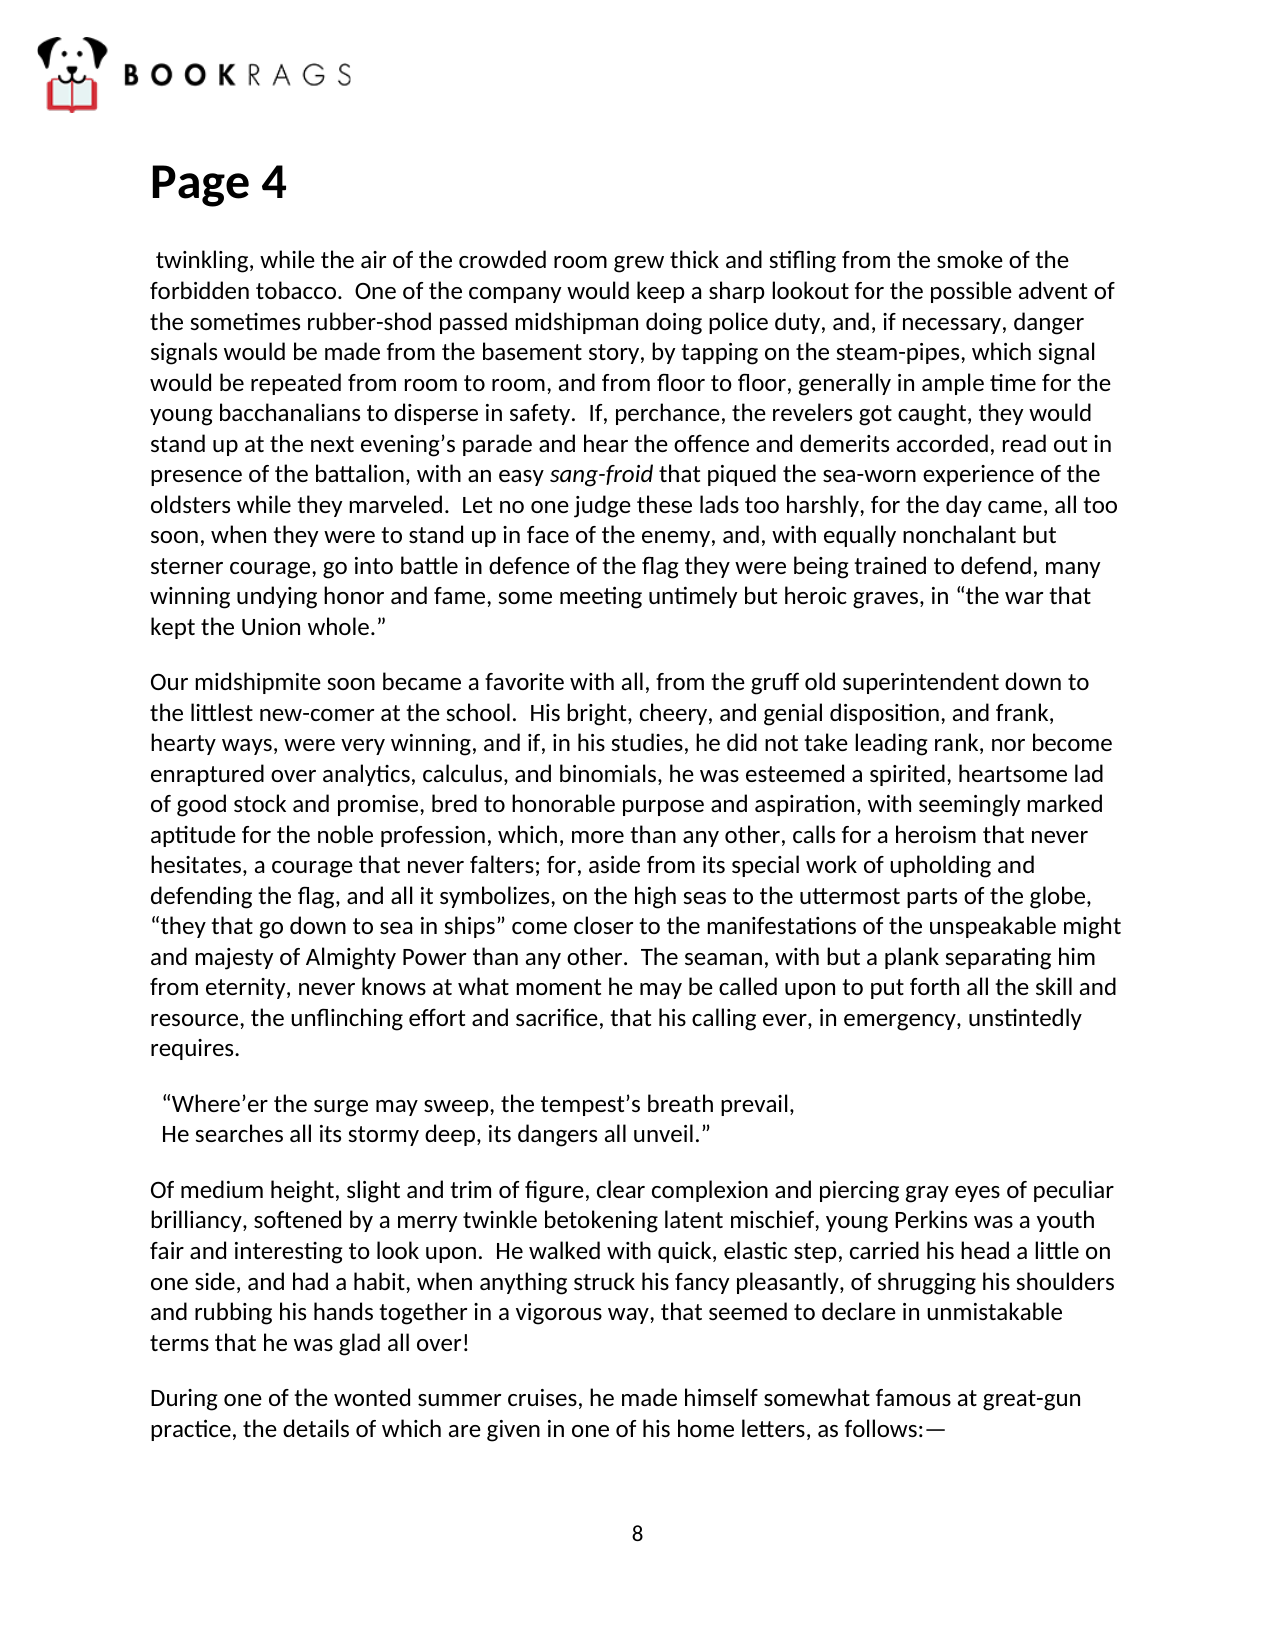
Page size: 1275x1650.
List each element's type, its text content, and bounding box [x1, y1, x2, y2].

text “Where’er the surge may sweep, the tempest’s breath prevail, He searches all its stormy deep, its dangers all unveil.” [150, 1088, 1125, 1149]
text Of medium height, slight and trim of figure, clear complexion and piercing gray eyes of peculiar brilliancy, softened by a merry twinkle betokening latent mischief, young Perkins was a youth fair and interesting to look upon. He walked with quick, elastic step, carried his head a little on one side, and had a habit, when anything struck his fancy pleasantly, of shrugging his shoulders and rubbing his hands together in a vigorous way, that seemed to declare in unmistakable terms that he was glad all over! [150, 1174, 1125, 1357]
picture [37, 37, 351, 113]
text Our midshipmite soon became a favorite with all, from the gruff old superintendent down to the littlest new-comer at the school. His bright, cheery, and genial disposition, and frank, hearty ways, were very winning, and if, in his studies, he did not take leading rank, nor become enraptured over analytics, calculus, and binomials, he was esteemed a spirited, heartsome lad of good stock and promise, bred to honorable purpose and aspiration, with seemingly marked aptitude for the noble profession, which, more than any other, calls for a heroism that never hesitates, a courage that never falters; for, aside from its special work of upholding and defending the flag, and all it symbolizes, on the high seas to the uttermost parts of the globe, “they that go down to sea in ships” come closer to the manifestations of the unspeakable might and majesty of Almighty Power than any other. The seaman, with but a plank separating him from eternity, never knows at what moment he may be called upon to put forth all the skill and resource, the unflinching effort and sacrifice, that his calling ever, in emergency, unstintedly requires. [150, 666, 1125, 1063]
text Page 4 [150, 150, 1125, 211]
text twinkling, while the air of the crowded room grew thick and stifling from the smoke of the forbidden tobacco. One of the company would keep a sharp lookout for the possible advent of the sometimes rubber-shod passed midshipman doing police duty, and, if necessary, danger signals would be made from the basement story, by tapping on the steam-pipes, which signal would be repeated from room to room, and from floor to floor, generally in ample time for the young bacchanalians to disperse in safety. If, perchance, the revelers got caught, they would stand up at the next evening’s parade and hear the offence and demerits accorded, read out in presence of the battalion, with an easy sang-froid that piqued the sea-worn experience of the oldsters while they marveled. Let no one judge these lads too harshly, for the day came, all too soon, when they were to stand up in face of the enemy, and, with equally nonchalant but sterner courage, go into battle in defence of the flag they were being trained to defend, many winning undying honor and fame, some meeting untimely but heroic graves, in “the war that kept the Union whole.” [150, 244, 1125, 641]
text During one of the wonted summer cruises, he made himself somewhat famous at great-gun practice, the details of which are given in one of his home letters, as follows:—­ [150, 1382, 1125, 1443]
